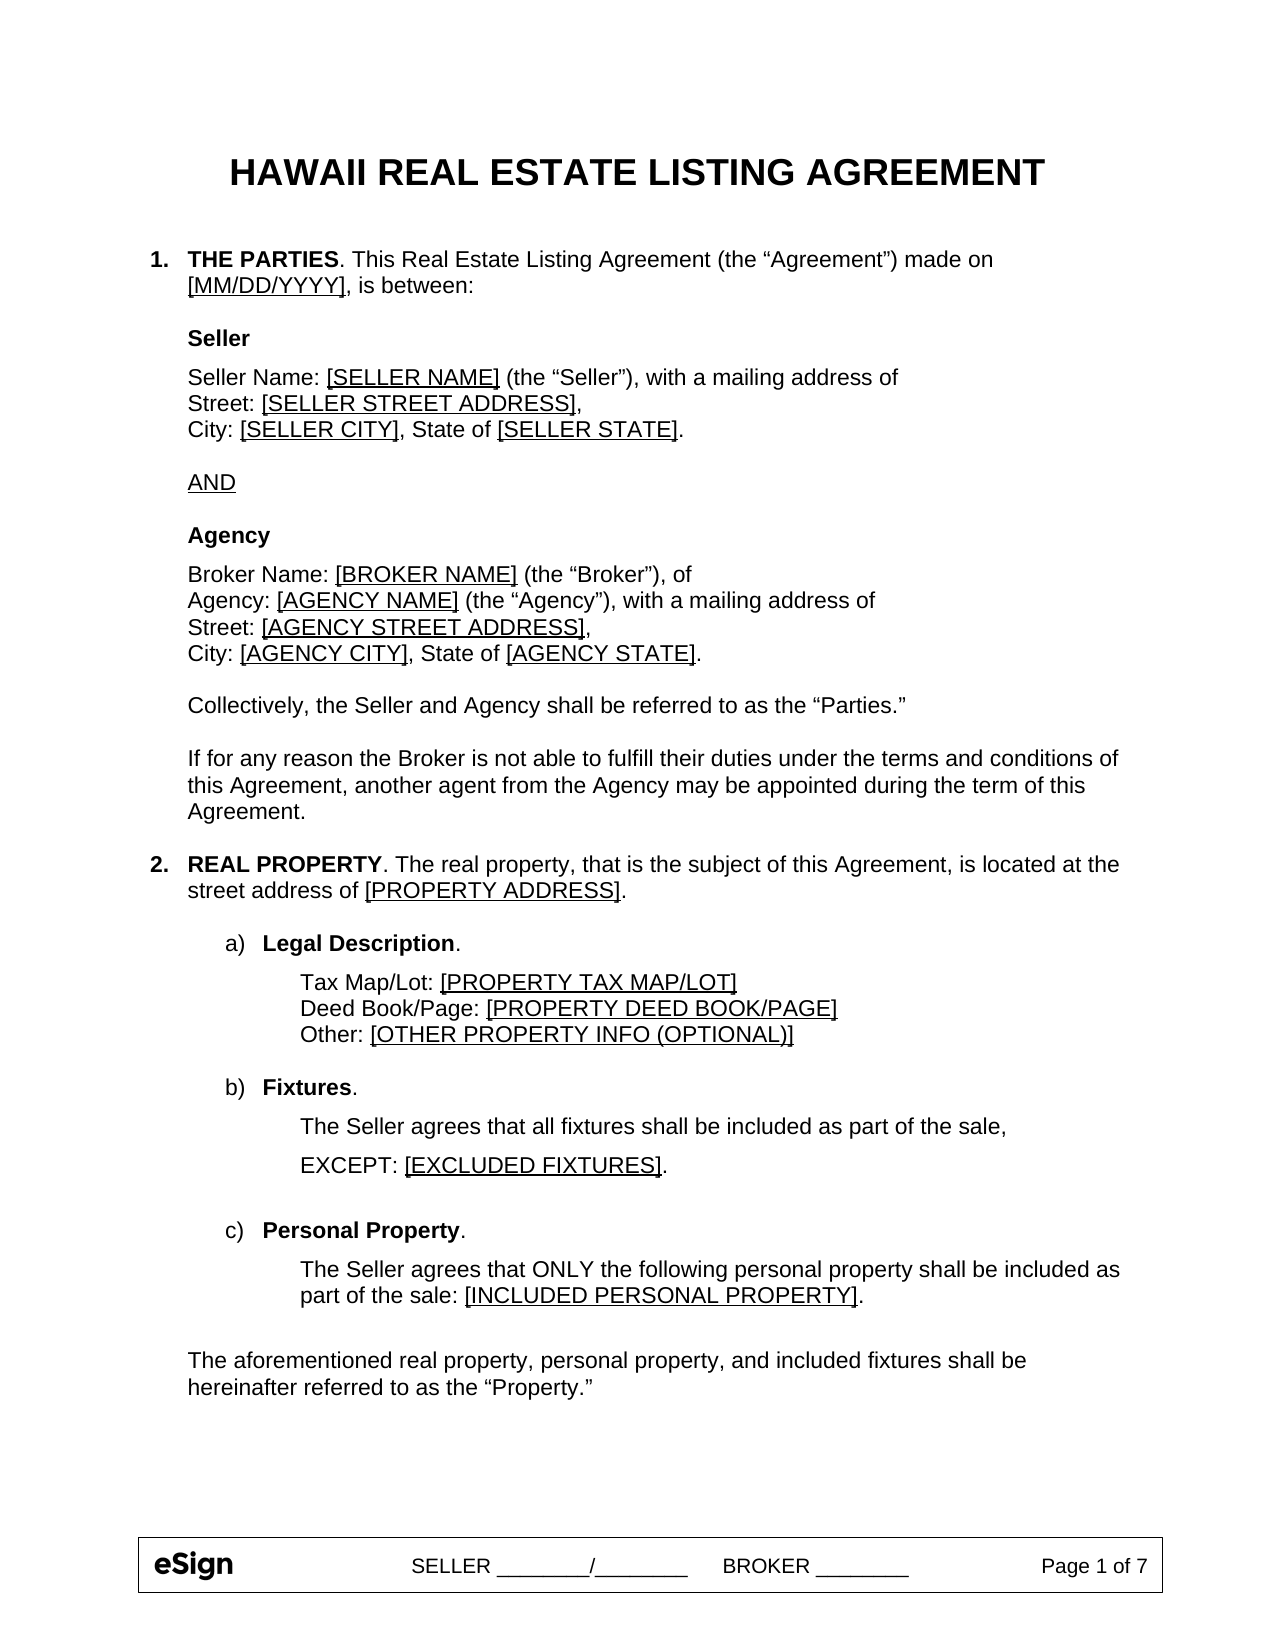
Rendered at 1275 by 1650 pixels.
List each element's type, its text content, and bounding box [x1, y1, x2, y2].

text Tax Map/Lot: [PROPERTY TAX MAP/LOT] [300, 968, 1125, 995]
list Broker Name: [BROKER NAME] (the “Broker”), of [187, 561, 1125, 587]
list Street: [AGENCY STREET ADDRESS], [187, 613, 1125, 640]
list Seller Name: [SELLER NAME] (the “Seller”), with a mailing address of [187, 364, 1125, 390]
text HAWAII REAL ESTATE LISTING AGREEMENT [150, 150, 1125, 193]
list Legal Description. [225, 930, 1125, 956]
list Personal Property. [225, 1217, 1125, 1243]
list City: [SELLER CITY], State of [SELLER STATE]. [187, 416, 1125, 443]
list Fixtures. [225, 1074, 1125, 1100]
list Seller [187, 325, 1125, 351]
text The Seller agrees that all fixtures shall be included as part of the sale, [300, 1113, 1125, 1139]
list If for any reason the Broker is not able to fulfill their duties under the terms and conditions of this Agreement, another agent from the Agency may be appointed during the term of this Agreement. [187, 745, 1125, 824]
text EXCEPT: [EXCLUDED FIXTURES]. [300, 1152, 1125, 1178]
text Deed Book/Page: [PROPERTY DEED BOOK/PAGE] [300, 995, 1125, 1021]
list THE PARTIES. This Real Estate Listing Agreement (the “Agreement”) made on [MM/DD/YYYY], is between: [150, 246, 1125, 298]
list Agency: [AGENCY NAME] (the “Agency”), with a mailing address of [187, 587, 1125, 613]
list REAL PROPERTY. The real property, that is the subject of this Agreement, is located at the street address of [PROPERTY ADDRESS]. [150, 851, 1125, 903]
list Agency [187, 522, 1125, 548]
list Street: [SELLER STREET ADDRESS], [187, 390, 1125, 416]
list City: [AGENCY CITY], State of [AGENCY STATE]. [187, 640, 1125, 666]
text Other: [OTHER PROPERTY INFO (OPTIONAL)] [300, 1021, 1125, 1048]
text The Seller agrees that ONLY the following personal property shall be included as part of the sale: [INCLUDED PERSONAL PROPERTY]. [300, 1256, 1125, 1308]
text The aforementioned real property, personal property, and included fixtures shall be hereinafter referred to as the “Property.” [187, 1347, 1125, 1431]
text AND [187, 469, 1125, 496]
picture [139, 1537, 251, 1591]
list Collectively, the Seller and Agency shall be referred to as the “Parties.” [187, 692, 1125, 719]
